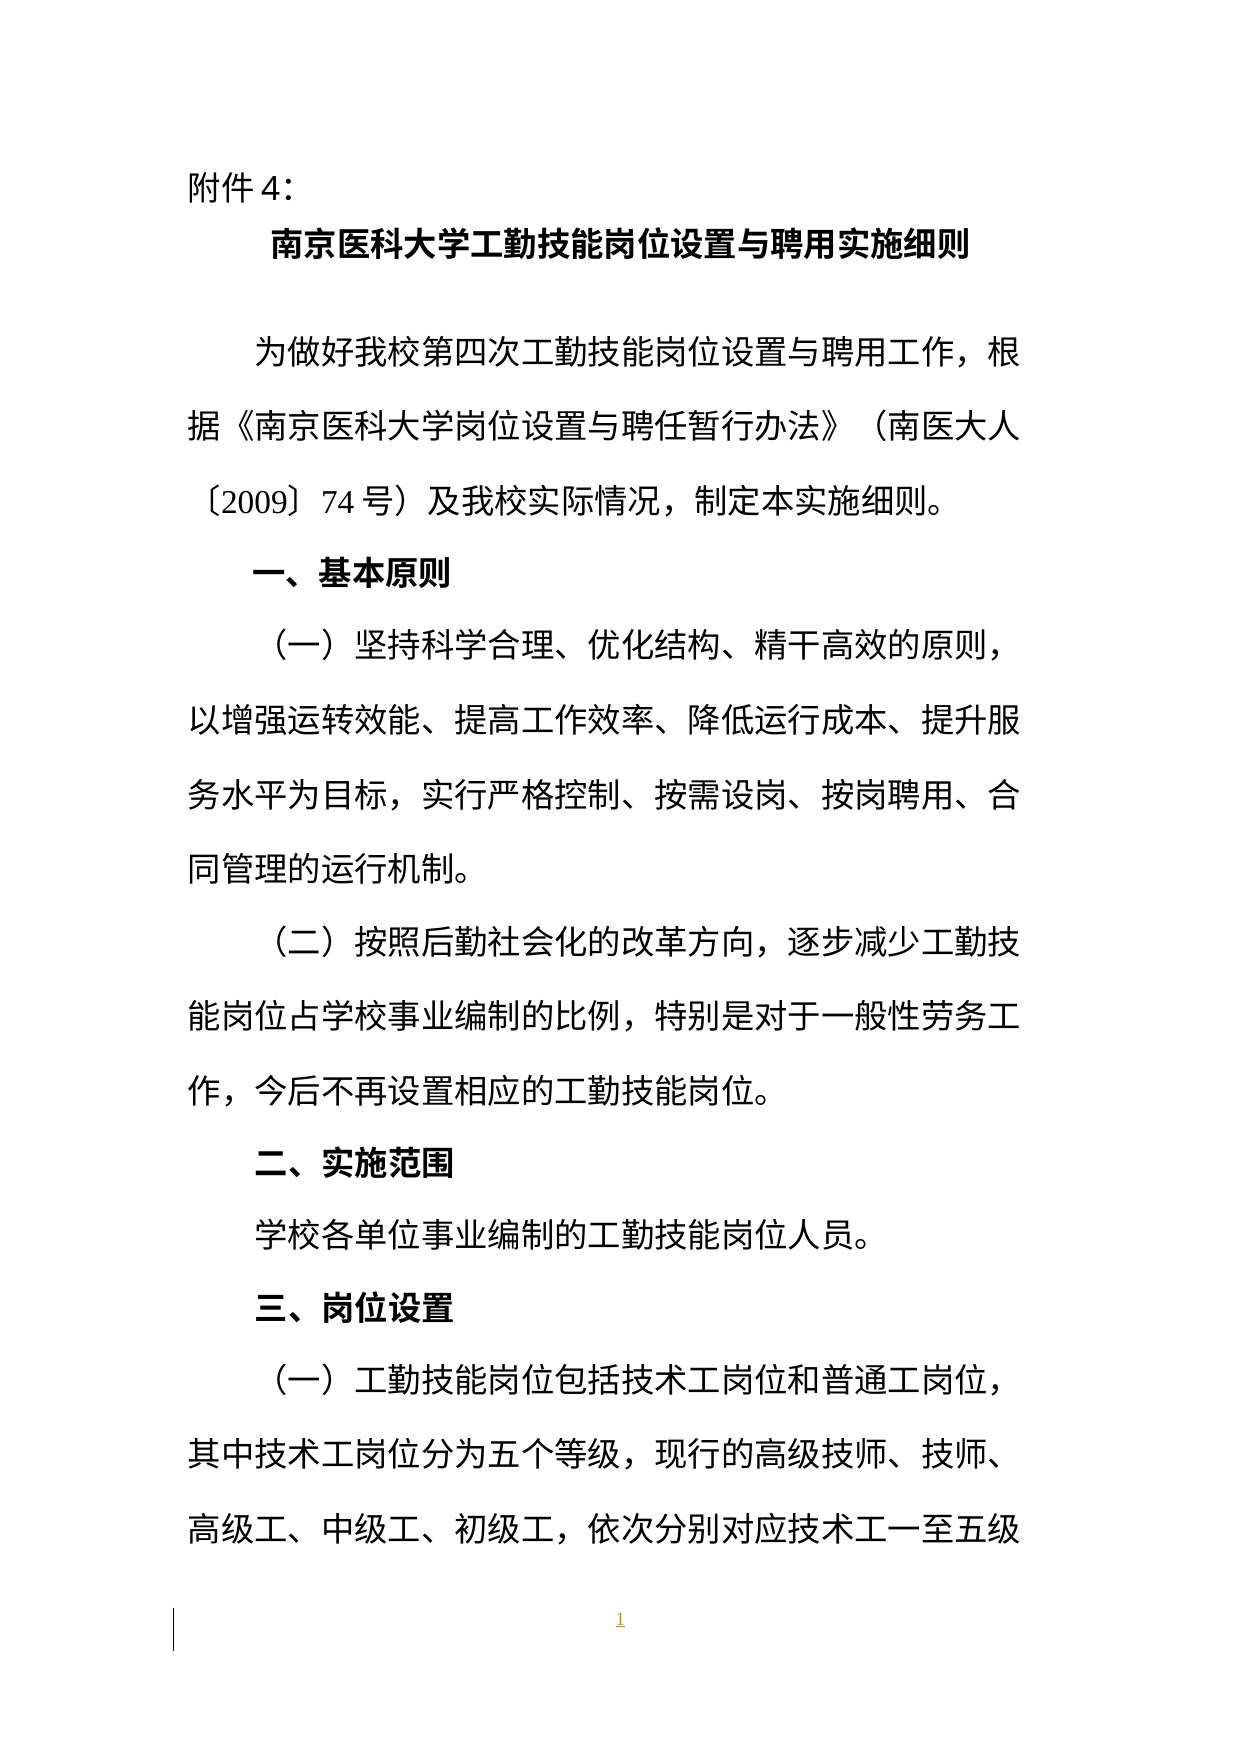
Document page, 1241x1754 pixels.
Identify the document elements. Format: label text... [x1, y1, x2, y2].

text （二）按照后勤社会化的改革方向，逐步减少工勤技能岗位占学校事业编制的比例，特别是对于一般性劳务工作，今后不再设置相应的工勤技能岗位。 [187, 907, 1053, 1121]
text 二、实施范围 [187, 1129, 1053, 1194]
text 一、基本原则 [187, 539, 1053, 604]
text 三、岗位设置 [187, 1273, 1053, 1338]
text 南京医科大学工勤技能岗位设置与聘用实施细则 [187, 218, 1053, 266]
text （一）坚持科学合理、优化结构、精干高效的原则，以增强运转效能、提高工作效率、降低运行成本、提升服务水平为目标，实行严格控制、按需设岗、按岗聘用、合同管理的运行机制。 [187, 611, 1053, 900]
text 为做好我校第四次工勤技能岗位设置与聘用工作，根据《南京医科大学岗位设置与聘任暂行办法》（南医大人〔2009〕74号）及我校实际情况，制定本实施细则。 [187, 317, 1053, 531]
text 附件4： [187, 162, 1053, 210]
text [187, 1345, 1053, 1559]
text 学校各单位事业编制的工勤技能岗位人员。 [187, 1201, 1053, 1266]
